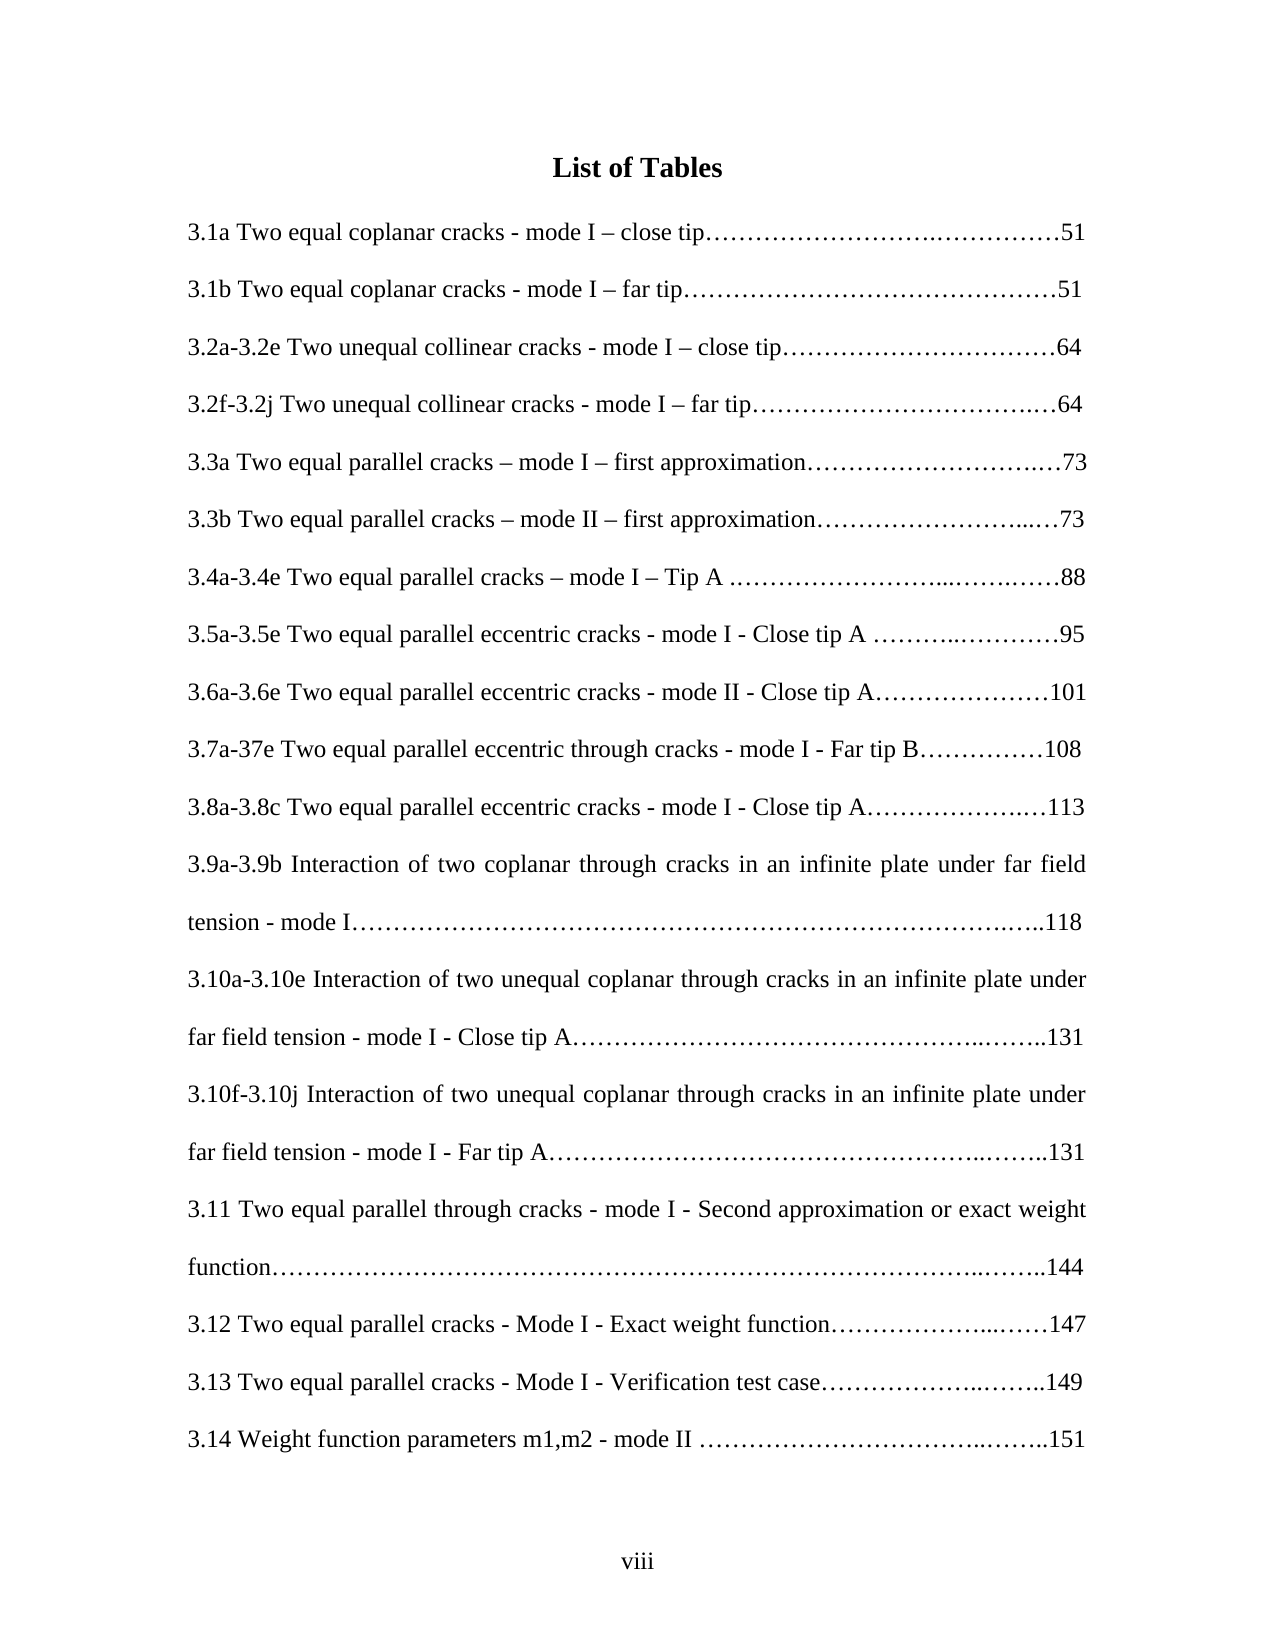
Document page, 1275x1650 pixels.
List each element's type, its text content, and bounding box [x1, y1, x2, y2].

subtitle 3.1a Two equal coplanar cracks - mode I – close tip……………………….……………51 [187, 217, 1087, 246]
text 3.5a-3.5e Two equal parallel eccentric cracks - mode I - Close tip A ………..…………95 [187, 619, 1087, 648]
text 3.2f-3.2j Two unequal collinear cracks - mode I – far tip…………………………….…64 [187, 389, 1087, 418]
text 3.2a-3.2e Two unequal collinear cracks - mode I – close tip……………………………64 [187, 332, 1087, 361]
text 3.6a-3.6e Two equal parallel eccentric cracks - mode II - Close tip A…………………101 [187, 677, 1087, 706]
title 3.10f-3.10j Interaction of two unequal coplanar through cracks in an infinite plate under far field tension - mode I - Far tip A……………………………………………..……..131 [187, 1079, 1087, 1166]
title 3.11 Two equal parallel through cracks - mode I - Second approximation or exact weight function…………………………………………………………………………..……..144 [187, 1194, 1087, 1281]
title 3.9a-3.9b Interaction of two coplanar through cracks in an infinite plate under far field tension - mode I…………………………………………………………………….…..118 [187, 849, 1087, 936]
text 3.4a-3.4e Two equal parallel cracks – mode I – Tip A .……………………...…….……88 [187, 562, 1087, 591]
subtitle 3.1b Two equal coplanar cracks - mode I – far tip………………………………………51 [187, 274, 1087, 303]
text 3.14 Weight function parameters m1,m2 - mode II ……………………………..……..151 [187, 1424, 1087, 1453]
text 3.8a-3.8c Two equal parallel eccentric cracks - mode I - Close tip A……………….…113 [187, 792, 1087, 821]
title 3.10a-3.10e Interaction of two unequal coplanar through cracks in an infinite plate under far field tension - mode I - Close tip A…………………………………………..……..131 [187, 964, 1087, 1051]
text 3.3b Two equal parallel cracks – mode II – first approximation……………………...…73 [187, 504, 1087, 533]
subtitle List of Tables [187, 150, 1087, 183]
text 3.3a Two equal parallel cracks – mode I – first approximation……………………….…73 [187, 447, 1087, 476]
text 3.12 Two equal parallel cracks - Mode I - Exact weight function………………...……147 [187, 1309, 1087, 1338]
text 3.7a-37e Two equal parallel eccentric through cracks - mode I - Far tip B……………108 [187, 734, 1087, 763]
text 3.13 Two equal parallel cracks - Mode I - Verification test case………………..……..149 [187, 1367, 1087, 1396]
